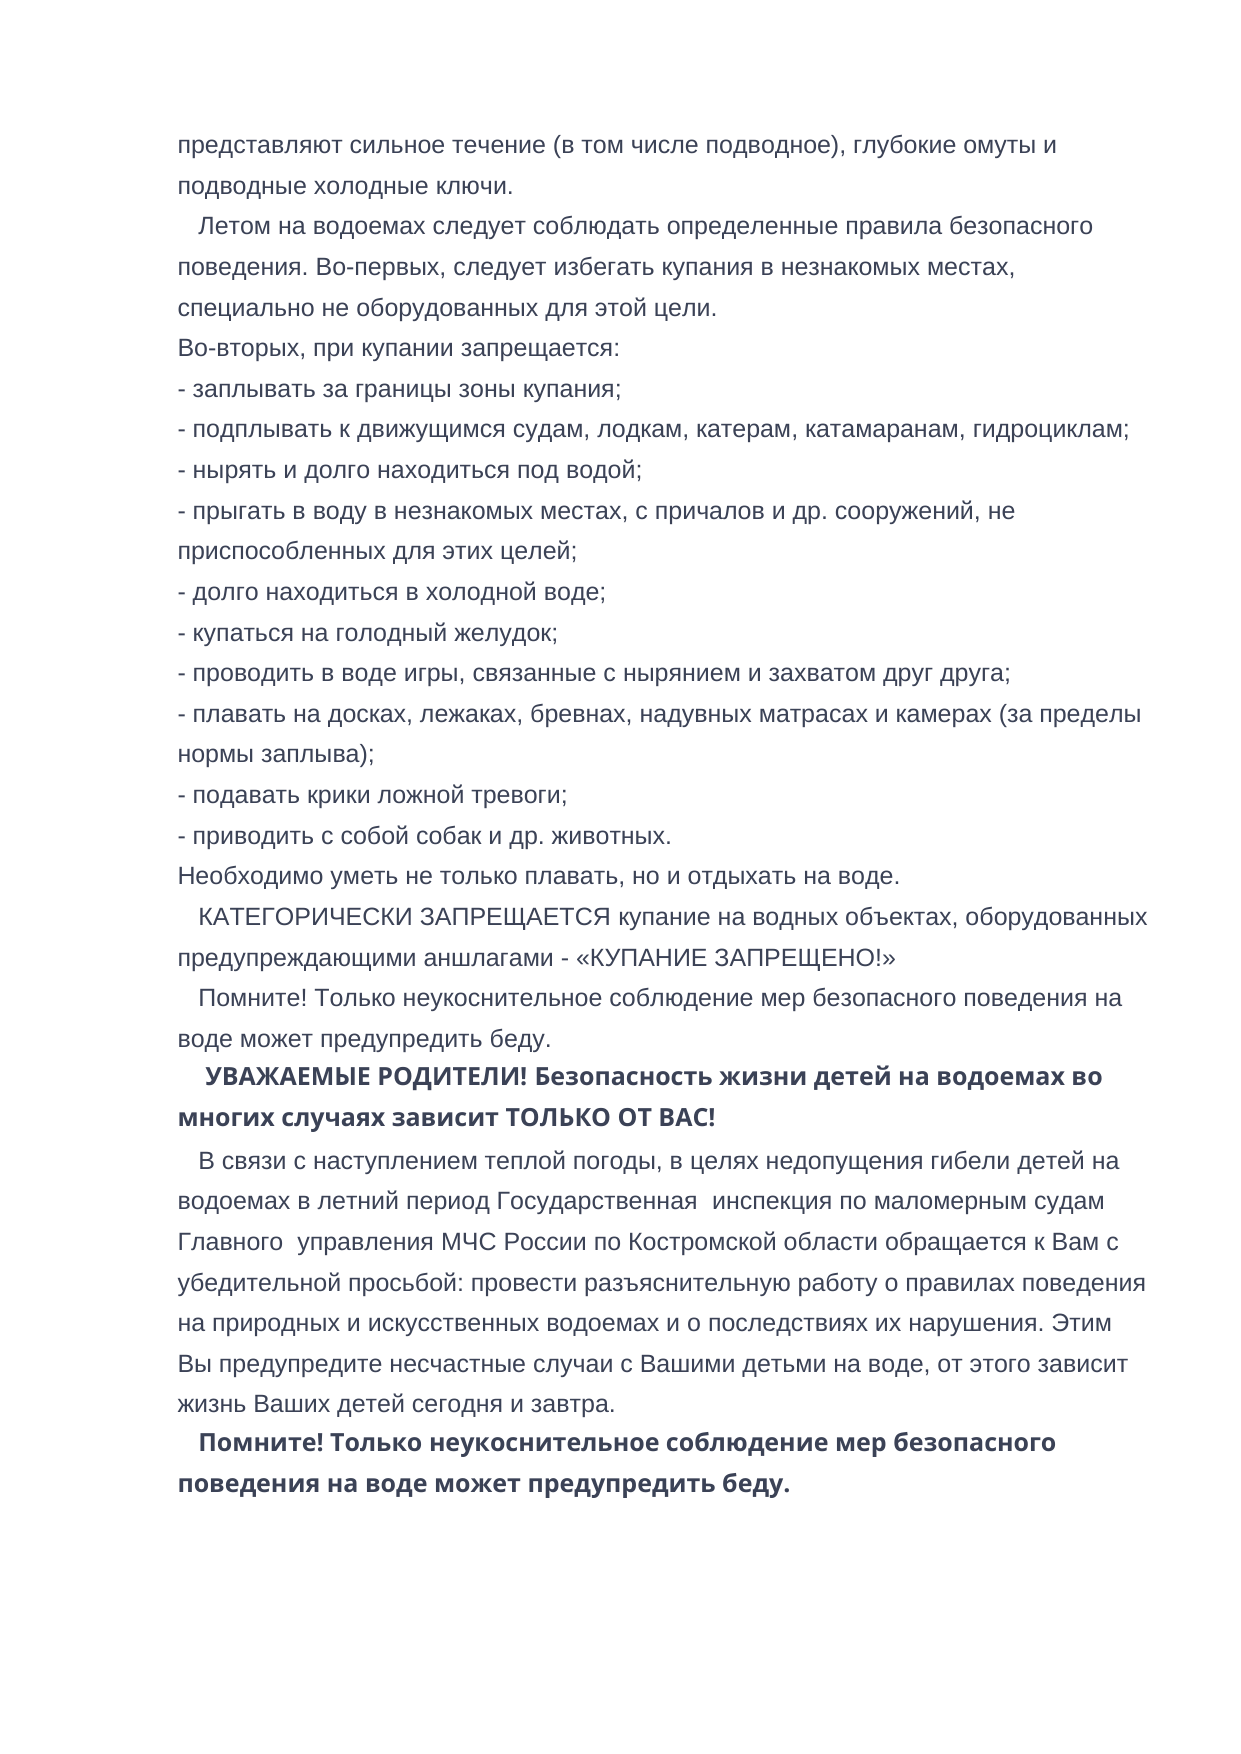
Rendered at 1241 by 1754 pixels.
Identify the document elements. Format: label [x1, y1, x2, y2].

text [177, 118, 1152, 1499]
